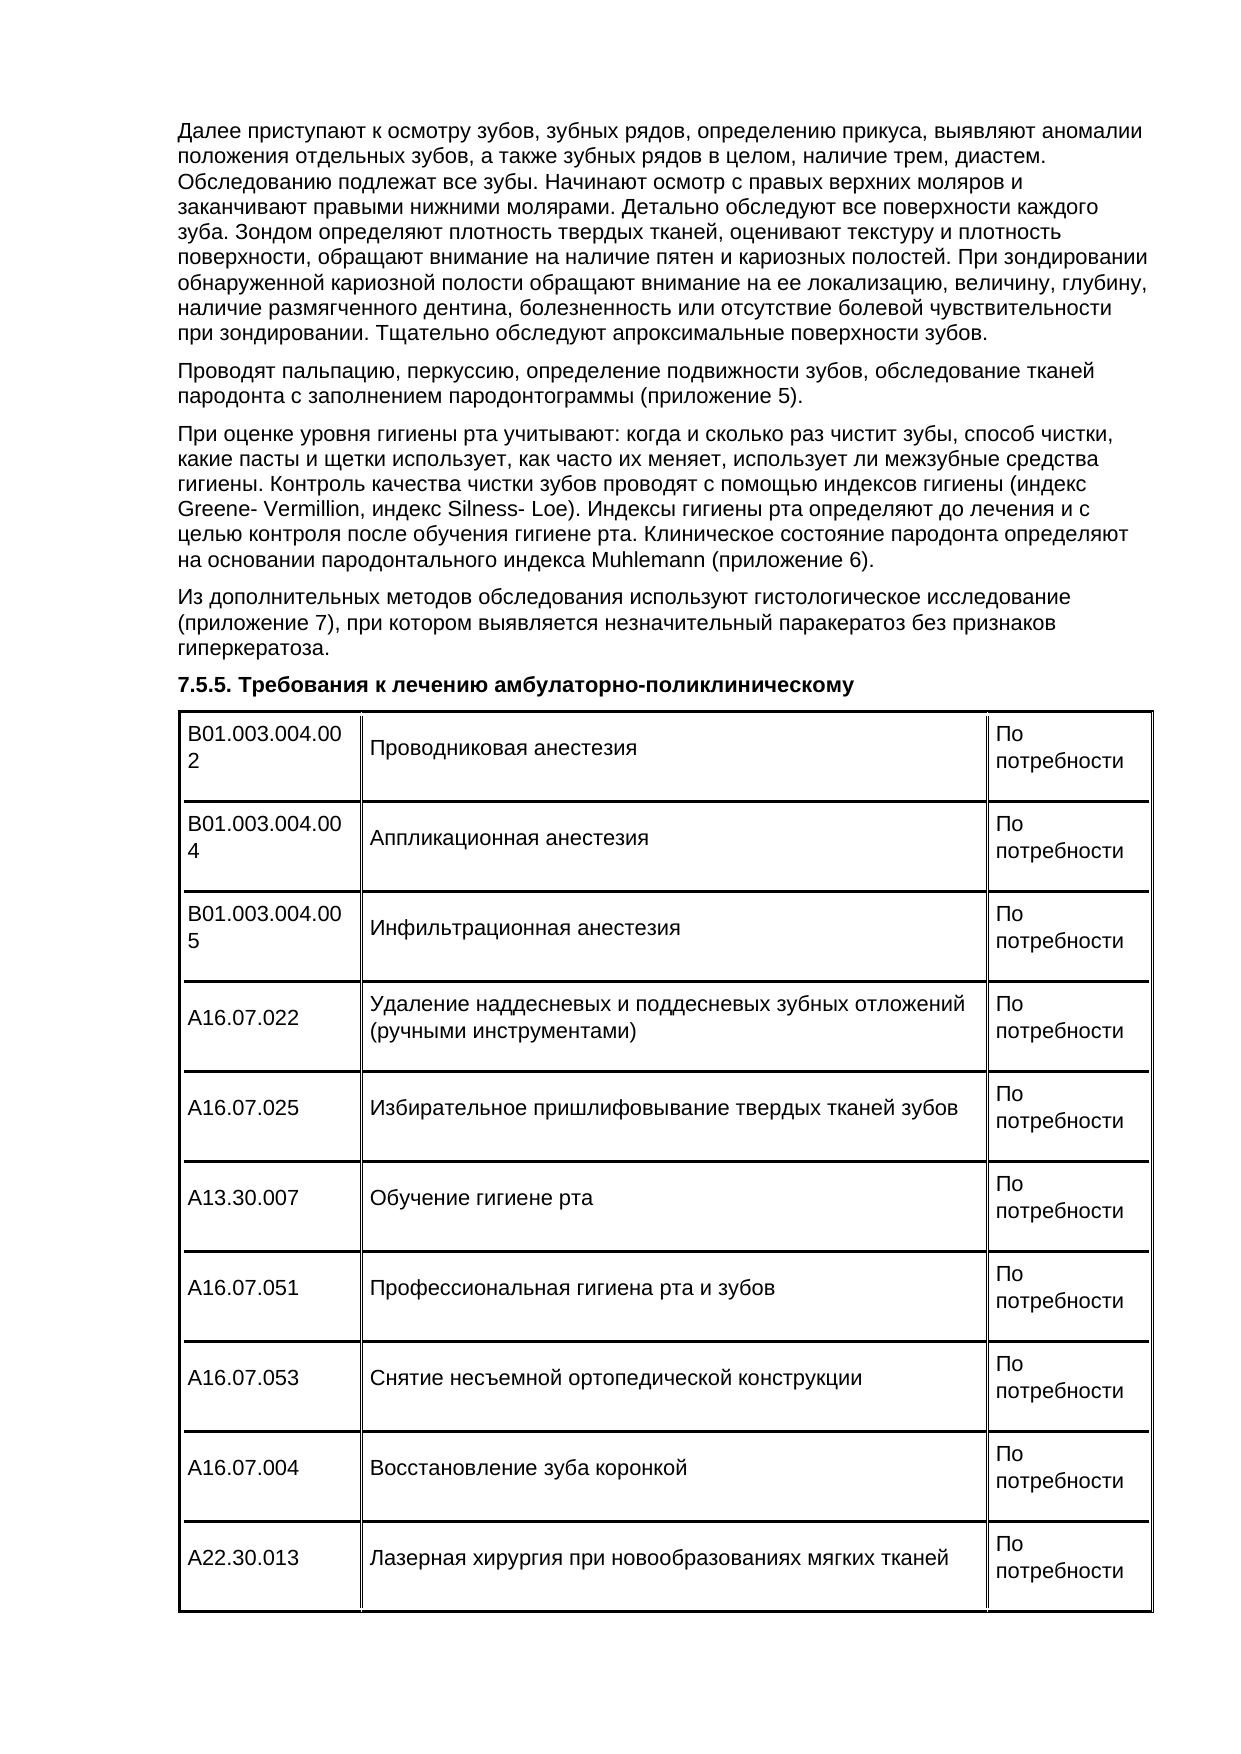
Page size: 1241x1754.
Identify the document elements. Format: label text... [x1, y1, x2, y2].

table_cell По потребности [989, 1340, 1151, 1430]
table_cell А16.07.053 [181, 1340, 360, 1430]
text Из дополнительных методов обследования используют гистологическое исследование (приложение 7), при котором выявляется незначительный паракератоз без признаков гиперкератоза. [177, 584, 1152, 660]
table_cell Профессиональная гигиена рта и зубов [363, 1253, 986, 1340]
table_cell По потребности [988, 1520, 1151, 1610]
table_cell Обучение гигиене рта [363, 1163, 986, 1250]
table_cell По потребности [989, 890, 1151, 980]
table_cell A22.30.013 [181, 1520, 362, 1610]
table_cell Удаление наддесневых и поддесневых зубных отложений (ручными инструментами) [363, 983, 986, 1070]
text Проводят пальпацию, перкуссию, определение подвижности зубов, обследование тканей пародонта с заполнением пародонтограммы (приложение 5). [177, 357, 1152, 408]
text 7.5.5. Требования к лечению амбулаторно-поликлиническому [177, 672, 1152, 697]
table_cell A16.07.022 [181, 980, 360, 1070]
table_cell A16.07.004 [181, 1430, 360, 1520]
table_cell Восстановление зуба коронкой [363, 1433, 986, 1520]
table_cell По потребности [989, 1430, 1151, 1520]
table_cell Снятие несъемной ортопедической конструкции [363, 1343, 986, 1430]
table_cell По потребности [989, 1160, 1151, 1250]
table_cell По потребности [989, 800, 1151, 890]
table_header По потребности [988, 713, 1151, 800]
table_header B01.003.004.002 [181, 713, 362, 800]
table_cell Инфильтрационная анестезия [363, 893, 986, 980]
table_cell А16.07.025 [181, 1070, 360, 1160]
table_cell А13.30.007 [181, 1160, 360, 1250]
table_cell По потребности [989, 1250, 1151, 1340]
table_cell B01.003.004.004 [181, 800, 360, 890]
table_cell Аппликационная анестезия [363, 803, 986, 890]
table_cell Избирательное пришлифовывание твердых тканей зубов [363, 1073, 986, 1160]
table_cell По потребности [989, 1070, 1151, 1160]
table_cell Лазерная хирургия при новообразованиях мягких тканей [362, 1523, 988, 1610]
table_cell А16.07.051 [181, 1250, 360, 1340]
table_header Проводниковая анестезия [362, 713, 988, 800]
text Далее приступают к осмотру зубов, зубных рядов, определению прикуса, выявляют аномалии положения отдельных зубов, а также зубных рядов в целом, наличие трем, диастем. Обследованию подлежат все зубы. Начинают осмотр с правых верхних моляров и заканчивают правыми нижними молярами. Детально обследуют все поверхности каждого зуба. Зондом определяют плотность твердых тканей, оценивают текстуру и плотность поверхности, обращают внимание на наличие пятен и кариозных полостей. При зондировании обнаруженной кариозной полости обращают внимание на ее локализацию, величину, глубину, наличие размягченного дентина, болезненность или отсутствие болевой чувствительности при зондировании. Тщательно обследуют апроксимальные поверхности зубов. [177, 118, 1152, 345]
table_cell B01.003.004.005 [181, 890, 360, 980]
table_cell По потребности [989, 980, 1151, 1070]
text При оценке уровня гигиены рта учитывают: когда и сколько раз чистит зубы, способ чистки, какие пасты и щетки использует, как часто их меняет, использует ли межзубные средства гигиены. Контроль качества чистки зубов проводят с помощью индексов гигиены (индекс Greene- Vermillion, индекс Silness- Loe). Индексы гигиены рта определяют до лечения и с целью контроля после обучения гигиене рта. Клиническое состояние пародонта определяют на основании пародонтального индекса Muhlemann (приложение 6). [177, 420, 1152, 572]
